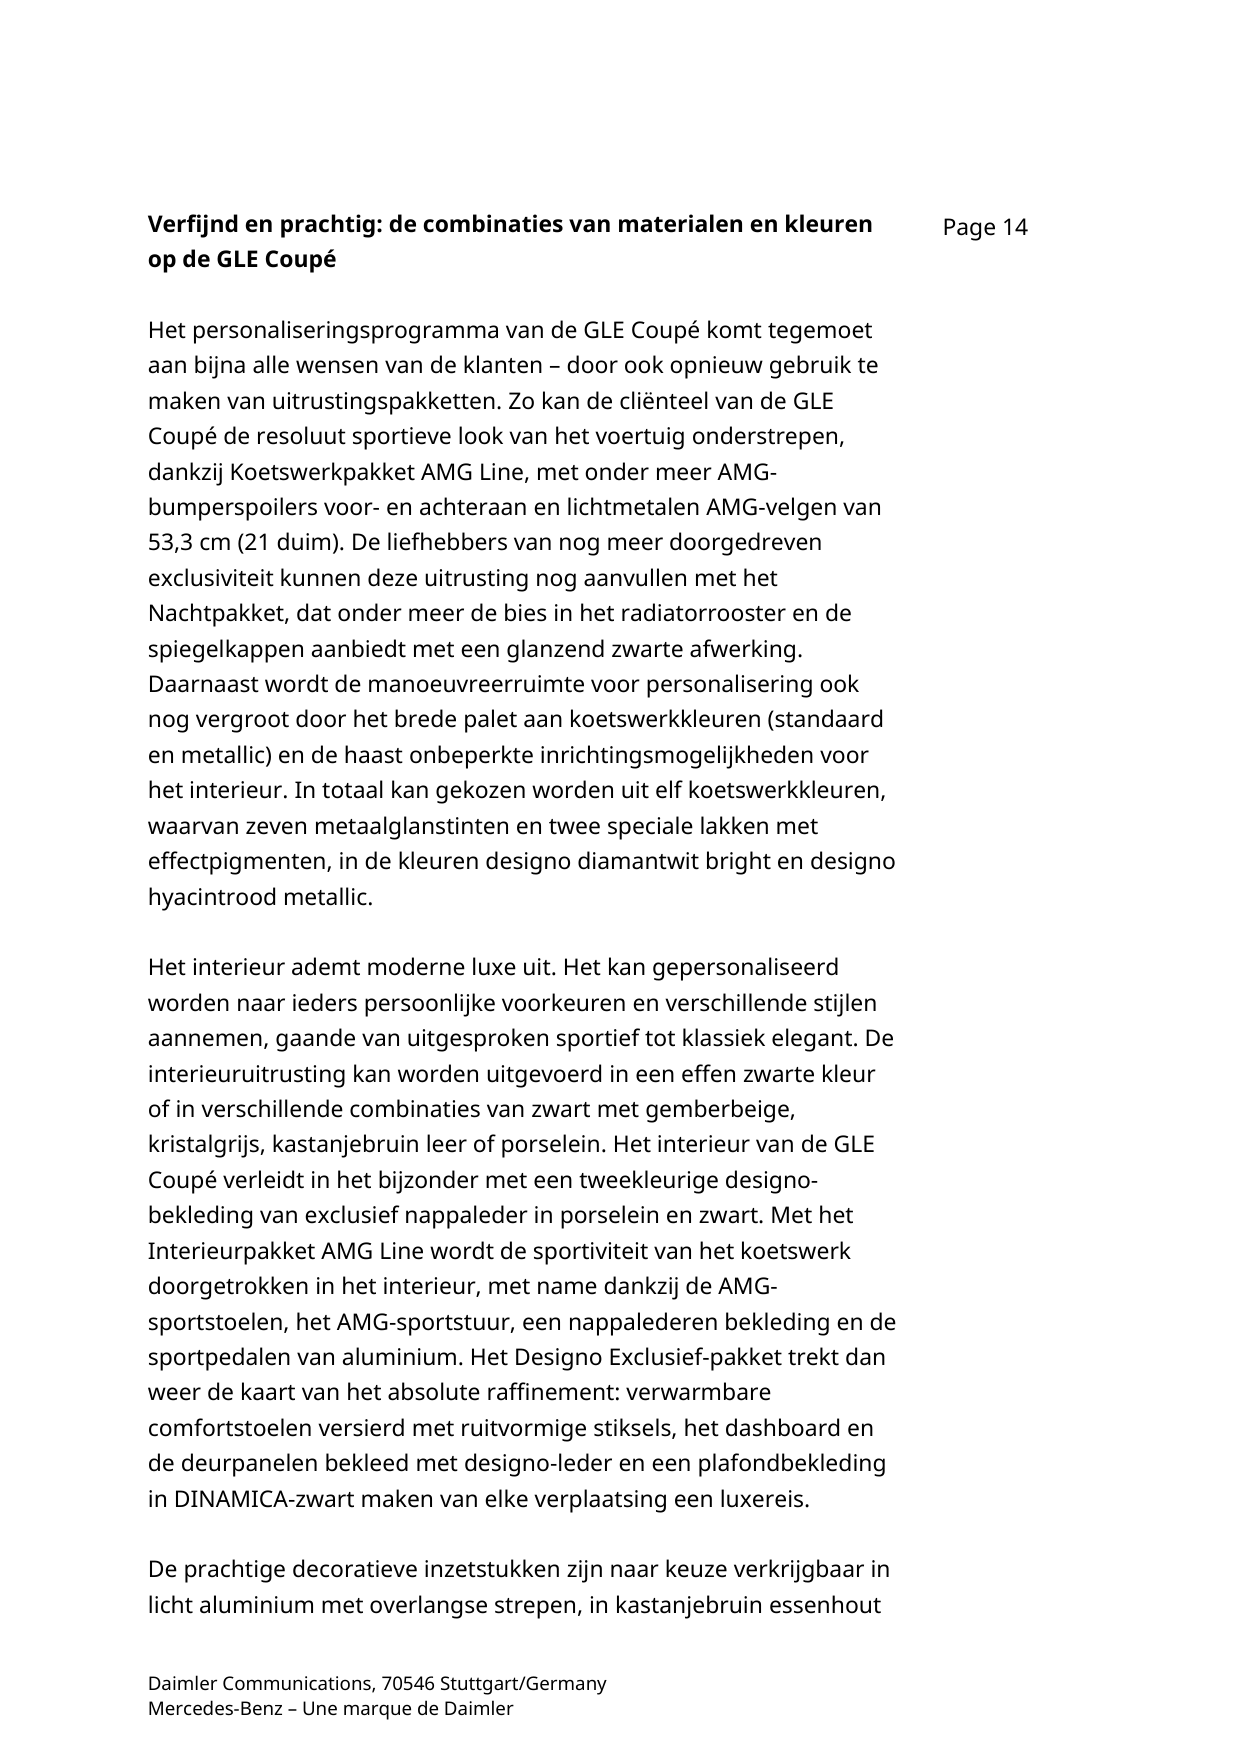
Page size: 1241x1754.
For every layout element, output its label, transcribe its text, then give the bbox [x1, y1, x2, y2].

text Het interieur ademt moderne luxe uit. Het kan gepersonaliseerd worden naar ieders persoonlijke voorkeuren en verschillende stijlen aannemen, gaande van uitgesproken sportief tot klassiek elegant. De interieuruitrusting kan worden uitgevoerd in een effen zwarte kleur of in verschillende combinaties van zwart met gemberbeige, kristalgrijs, kastanjebruin leer of porselein. Het interieur van de GLE Coupé verleidt in het bijzonder met een tweekleurige designo-bekleding van exclusief nappaleder in porselein en zwart. Met het Interieurpakket AMG Line wordt de sportiviteit van het koetswerk doorgetrokken in het interieur, met name dankzij de AMG-sportstoelen, het AMG-sportstuur, een nappalederen bekleding en de sportpedalen van aluminium. Het Designo Exclusief-pakket trekt dan weer de kaart van het absolute raffinement: verwarmbare comfortstoelen versierd met ruitvormige stiksels, het dashboard en de deurpanelen bekleed met designo-leder en een plafondbekleding in DINAMICA-zwart maken van elke verplaatsing een luxereis. [148, 947, 898, 1514]
text Het personaliseringsprogramma van de GLE Coupé komt tegemoet aan bijna alle wensen van de klanten – door ook opnieuw gebruik te maken van uitrustingspakketten. Zo kan de cliënteel van de GLE Coupé de resoluut sportieve look van het voertuig onderstrepen, dankzij Koetswerkpakket AMG Line, met onder meer AMG-bumperspoilers voor- en achteraan en lichtmetalen AMG-velgen van 53,3 cm (21 duim). De liefhebbers van nog meer doorgedreven exclusiviteit kunnen deze uitrusting nog aanvullen met het Nachtpakket, dat onder meer de bies in het radiatorrooster en de spiegelkappen aanbiedt met een glanzend zwarte afwerking. Daarnaast wordt de manoeuvreerruimte voor personalisering ook nog vergroot door het brede palet aan koetswerkkleuren (standaard en metallic) en de haast onbeperkte inrichtingsmogelijkheden voor het interieur. In totaal kan gekozen worden uit elf koetswerkkleuren, waarvan zeven metaalglanstinten en twee speciale lakken met effectpigmenten, in de kleuren designo diamantwit bright en designo hyacintrood metallic. [148, 310, 898, 912]
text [148, 1549, 898, 1620]
text Verfijnd en prachtig: de combinaties van materialen en kleuren op de GLE Coupé [148, 204, 898, 274]
